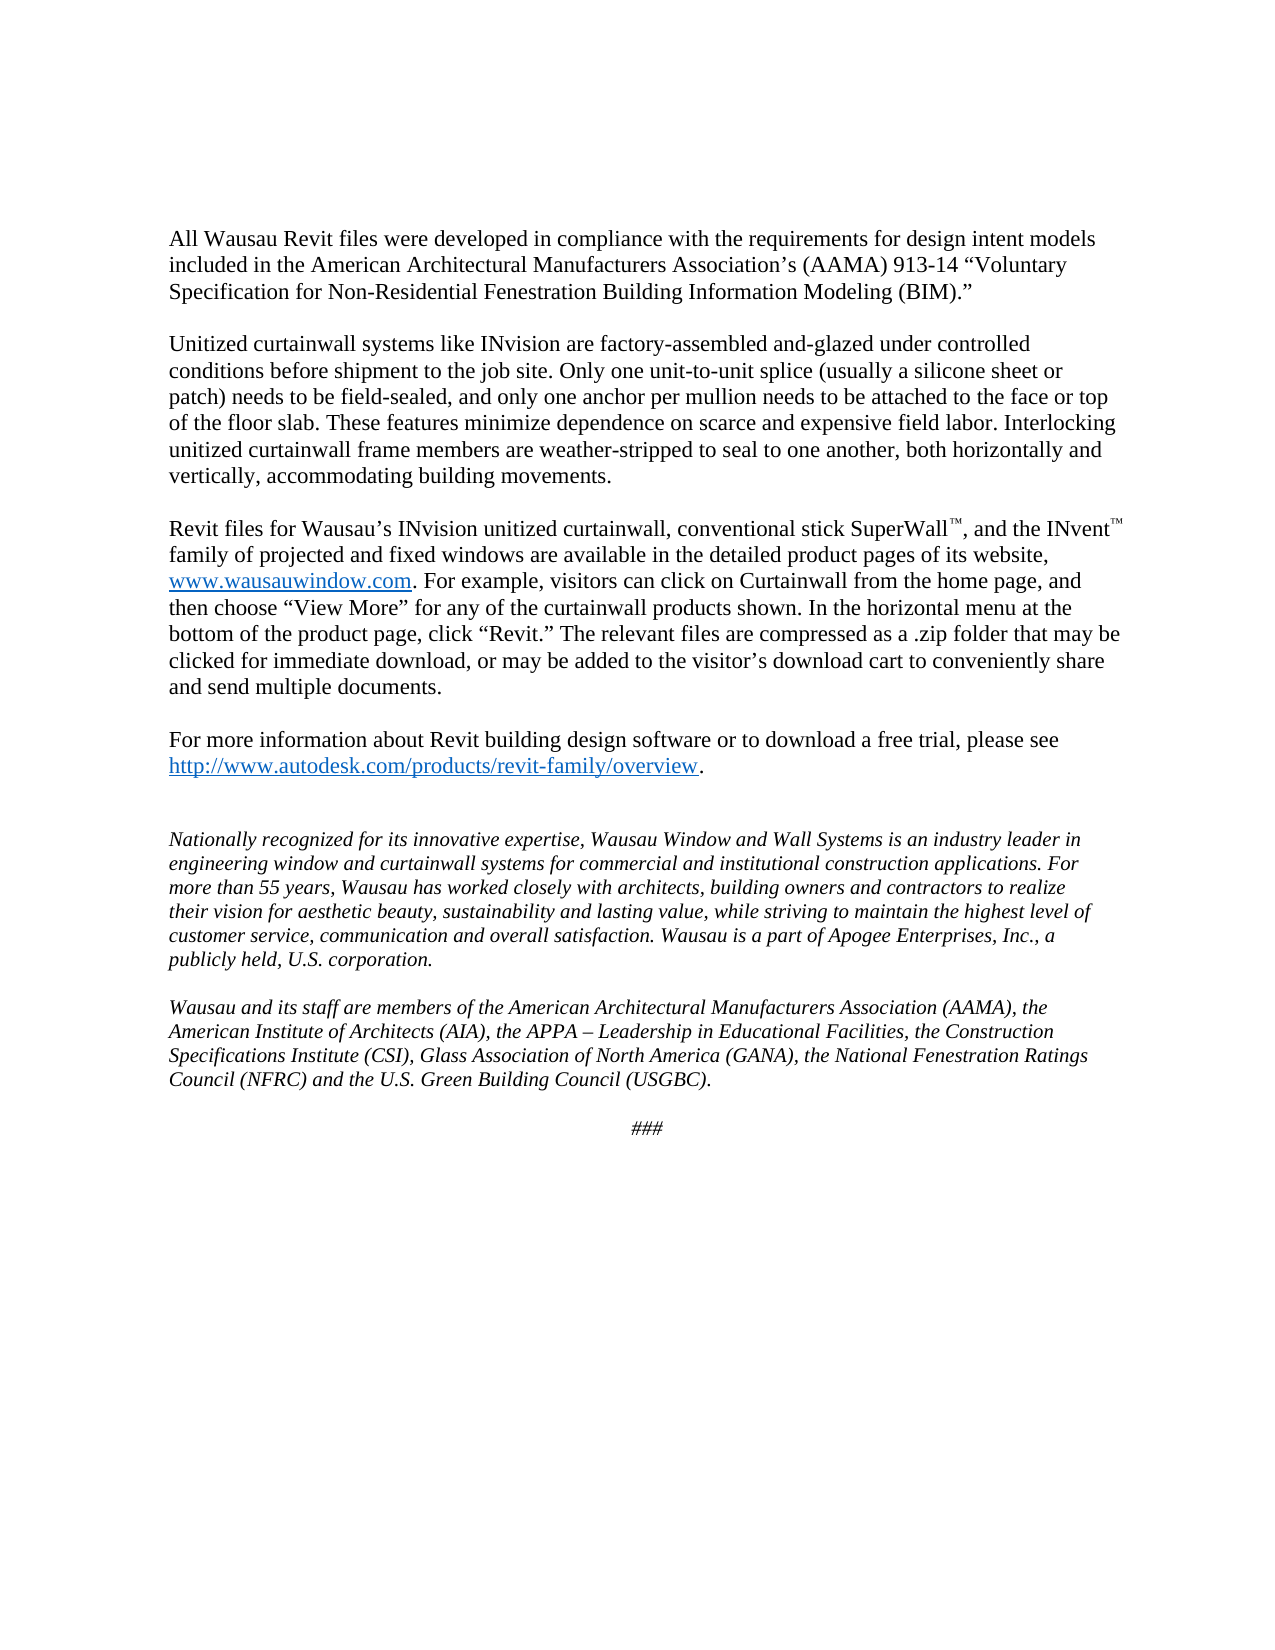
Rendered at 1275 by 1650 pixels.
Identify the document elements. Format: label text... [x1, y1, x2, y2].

text Wausau and its staff are members of the American Architectural Manufacturers Association (AAMA), the American Institute of Architects (AIA), the APPA – Leadership in Educational Facilities, the Construction Specifications Institute (CSI), Glass Association of North America (GANA), the National Fenestration Ratings Council (NFRC) and the U.S. Green Building Council (USGBC). [169, 995, 1126, 1091]
text Nationally recognized for its innovative expertise, Wausau Window and Wall Systems is an industry leader in engineering window and curtainwall systems for commercial and institutional construction applications. For more than 55 years, Wausau has worked closely with architects, building owners and contractors to realize their vision for aesthetic beauty, sustainability and lasting value, while striving to maintain the highest level of customer service, communication and overall satisfaction. Wausau is a part of Apogee Enterprises, Inc., a publicly held, U.S. corporation. [169, 827, 1106, 971]
text For more information about Revit building design software or to download a free trial, please see http://www.autodesk.com/products/revit-family/overview. [169, 726, 1125, 778]
text ### [169, 1116, 1125, 1140]
text Revit files for Wausau’s INvision unitized curtainwall, conventional stick SuperWall™, and the INvent™ family of projected and fixed windows are available in the detailed product pages of its website, www.wausauwindow.com. For example, visitors can click on Curtainwall from the home page, and then choose “View More” for any of the curtainwall products shown. In the horizontal menu at the bottom of the product page, click “Revit.” The relevant files are compressed as a .zip folder that may be clicked for immediate download, or may be added to the visitor’s download cart to conveniently share and send multiple documents. [169, 515, 1125, 699]
text Unitized curtainwall systems like INvision are factory-assembled and-glazed under controlled conditions before shipment to the job site. Only one unit-to-unit splice (usually a silicone sheet or patch) needs to be field-sealed, and only one anchor per mullion needs to be attached to the face or top of the floor slab. These features minimize dependence on scarce and expensive field labor. Interlocking unitized curtainwall frame members are weather-stripped to seal to one another, both horizontally and vertically, accommodating building movements. [169, 330, 1125, 488]
text All Wausau Revit files were developed in compliance with the requirements for design intent models included in the American Architectural Manufacturers Association’s (AAMA) 913-14 “Voluntary Specification for Non-Residential Fenestration Building Information Modeling (BIM).” [169, 225, 1125, 304]
